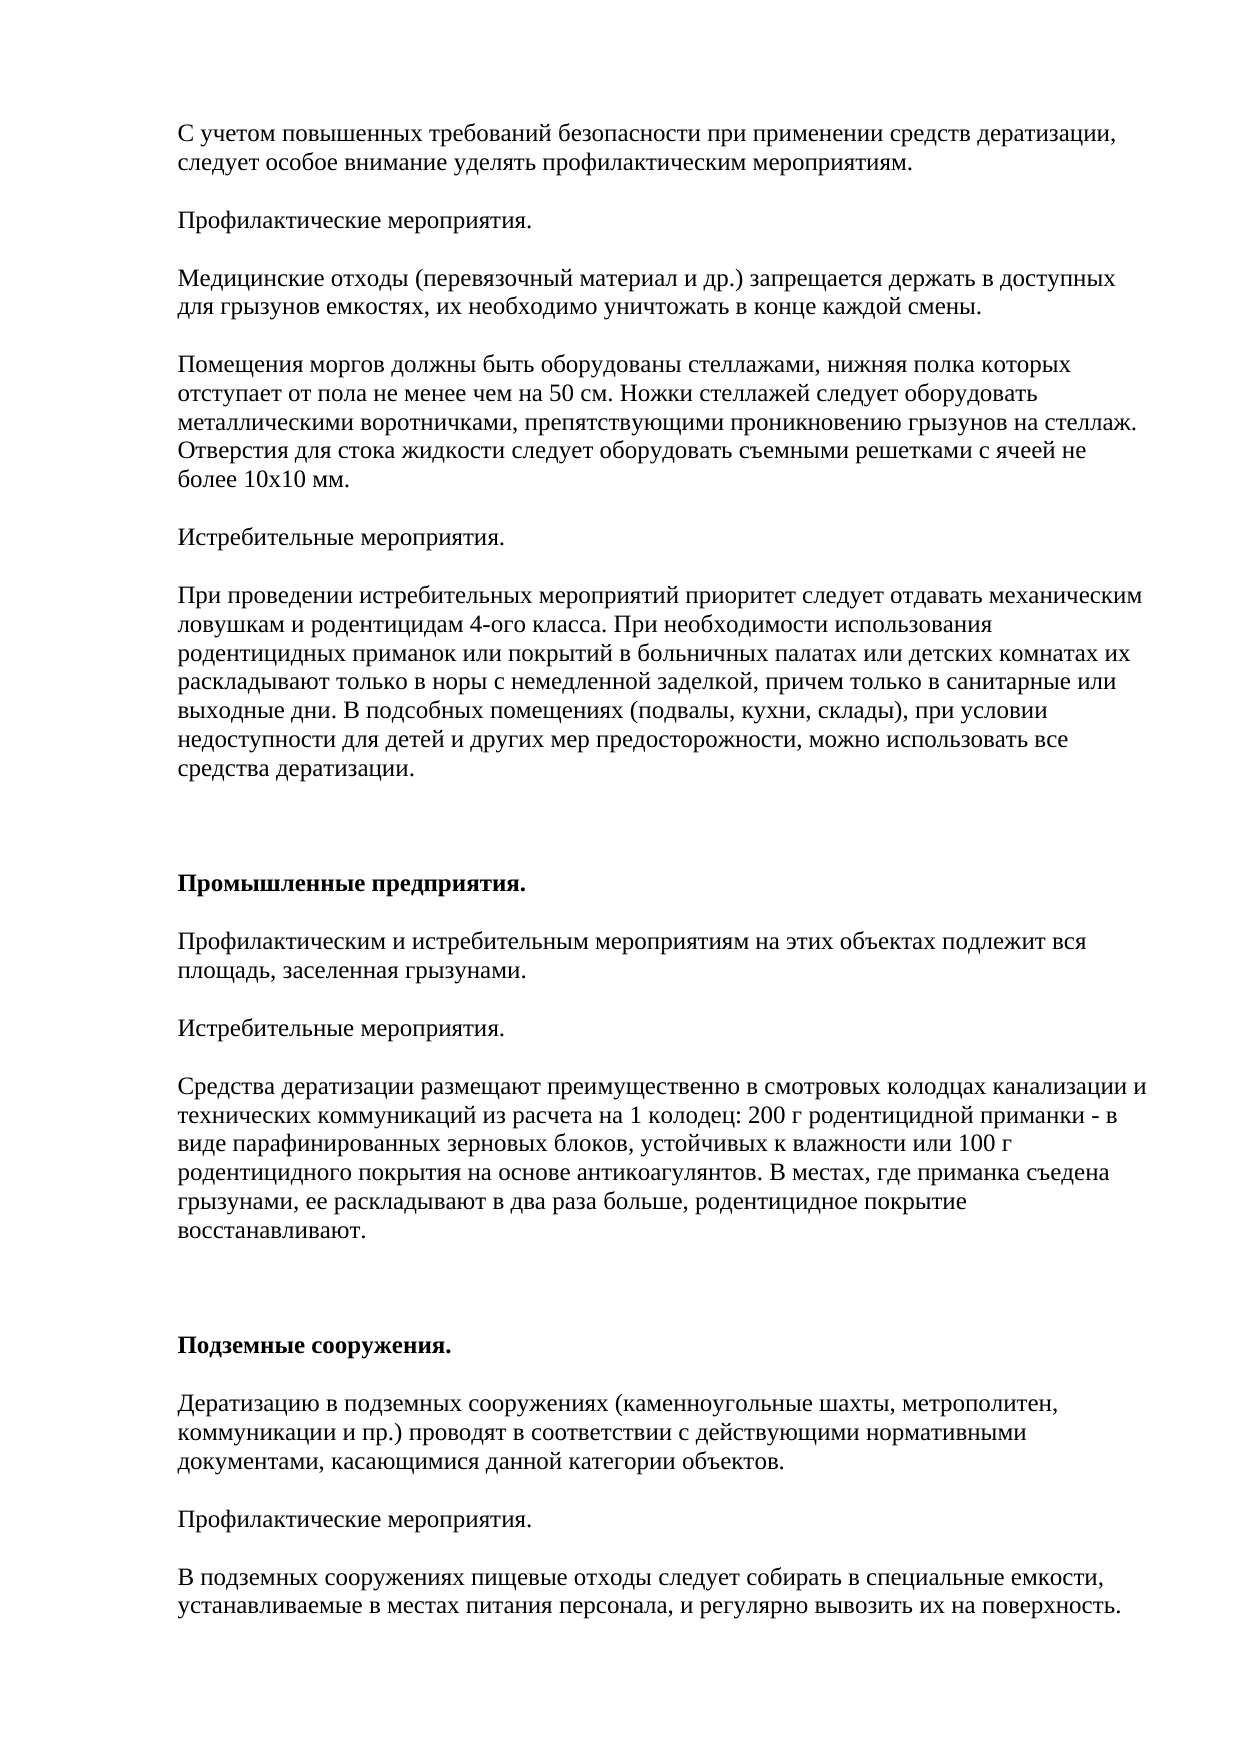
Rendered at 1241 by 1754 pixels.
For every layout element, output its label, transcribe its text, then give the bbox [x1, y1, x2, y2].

text Помещения моргов должны быть оборудованы стеллажами, нижняя полка которых отступает от пола не менее чем на 50 см. Ножки стеллажей следует оборудовать металлическими воротничками, препятствующими проникновению грызунов на стеллаж. Отверстия для стока жидкости следует оборудовать съемными решетками с ячеей не более 10х10 мм. [177, 349, 1152, 493]
text Профилактическим и истребительным мероприятиям на этих объектах подлежит вся площадь, заселенная грызунами. [177, 926, 1152, 984]
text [177, 1562, 1152, 1619]
text Истребительные мероприятия. [177, 1013, 1152, 1042]
text Промышленные предприятия. [177, 868, 1152, 897]
text Дератизацию в подземных сооружениях (каменноугольные шахты, метрополитен, коммуникации и пр.) проводят в соответствии с действующими нормативными документами, касающимися данной категории объектов. [177, 1388, 1152, 1475]
text С учетом повышенных требований безопасности при применении средств дератизации, следует особое внимание уделять профилактическим мероприятиям. [177, 118, 1152, 176]
text Истребительные мероприятия. [177, 522, 1152, 551]
text Медицинские отходы (перевязочный материал и др.) запрещается держать в доступных для грызунов емкостях, их необходимо уничтожать в конце каждой смены. [177, 263, 1152, 320]
text Подземные сооружения. [177, 1331, 1152, 1359]
text При проведении истребительных мероприятий приоритет следует отдавать механическим ловушкам и родентицидам 4-ого класса. При необходимости использования родентицидных приманок или покрытий в больничных палатах или детских комнатах их раскладывают только в норы с немедленной заделкой, причем только в санитарные или выходные дни. В подсобных помещениях (подвалы, кухни, склады), при условии недоступности для детей и других мер предосторожности, можно использовать все средства дератизации. [177, 580, 1152, 781]
text Профилактические мероприятия. [177, 1504, 1152, 1533]
text Средства дератизации размещают преимущественно в смотровых колодцах канализации и технических коммуникаций из расчета на 1 колодец: 200 г родентицидной приманки - в виде парафинированных зерновых блоков, устойчивых к влажности или 100 г родентицидного покрытия на основе антикоагулянтов. В местах, где приманка съедена грызунами, ее раскладывают в два раза больше, родентицидное покрытие восстанавливают. [177, 1071, 1152, 1243]
text Профилактические мероприятия. [177, 205, 1152, 233]
